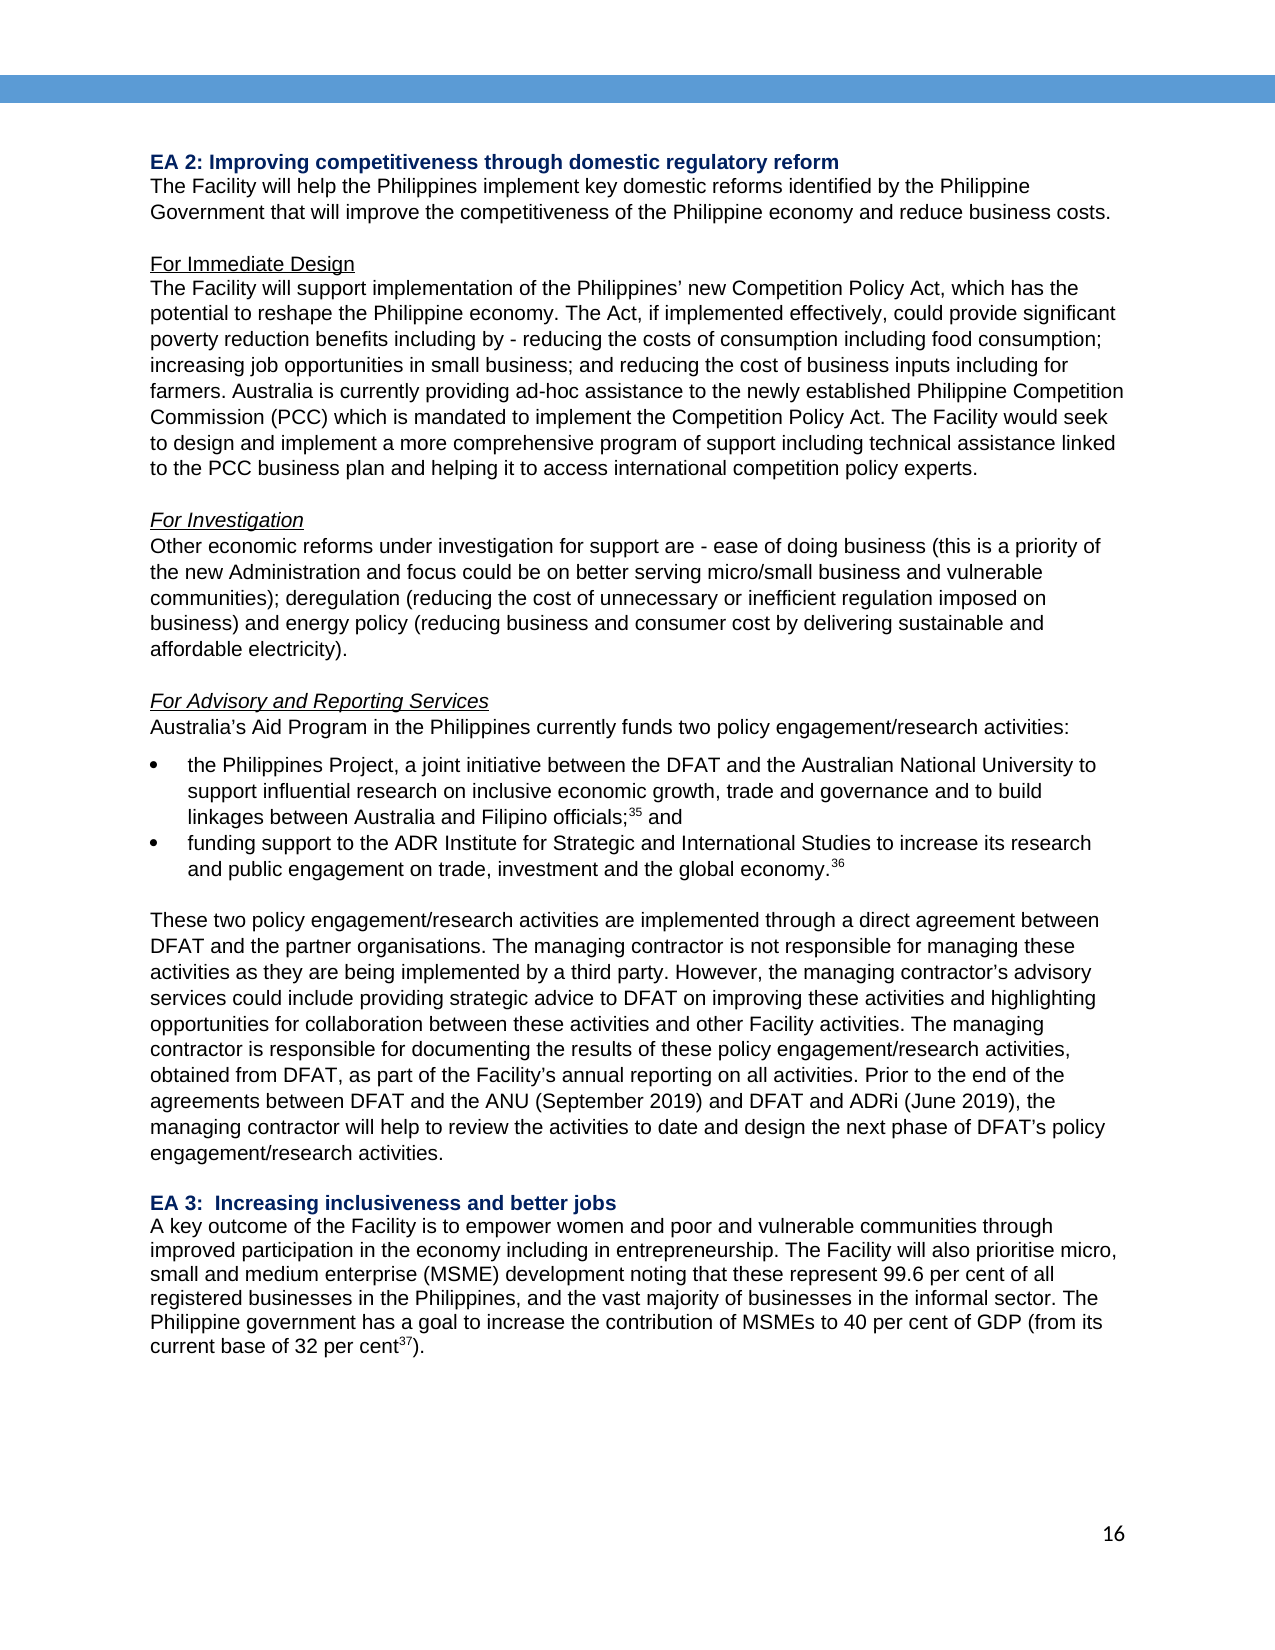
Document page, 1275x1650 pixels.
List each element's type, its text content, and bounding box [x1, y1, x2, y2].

text Australia’s Aid Program in the Philippines currently funds two policy engagement/research activities: [150, 714, 1125, 738]
text These two policy engagement/research activities are implemented through a direct agreement between DFAT and the partner organisations. The managing contractor is not responsible for managing these activities as they are being implemented by a third party. However, the managing contractor’s advisory services could include providing strategic advice to DFAT on improving these activities and highlighting opportunities for collaboration between these activities and other Facility activities. The managing contractor is responsible for documenting the results of these policy engagement/research activities, obtained from DFAT, as part of the Facility’s annual reporting on all activities. Prior to the end of the agreements between DFAT and the ANU (September 2019) and DFAT and ADRi (June 2019), the managing contractor will help to review the activities to date and design the next phase of DFAT’s policy engagement/research activities. [150, 908, 1125, 1164]
text Other economic reforms under investigation for support are - ease of doing business (this is a priority of the new Administration and focus could be on better serving micro/small business and vulnerable communities); deregulation (reducing the cost of unnecessary or inefficient regulation imposed on business) and energy policy (reducing business and consumer cost by delivering sustainable and affordable electricity). [150, 534, 1125, 661]
text The Facility will support implementation of the Philippines’ new Competition Policy Act, which has the potential to reshape the Philippine economy. The Act, if implemented effectively, could provide significant poverty reduction benefits including by - reducing the costs of consumption including food consumption; increasing job opportunities in small business; and reducing the cost of business inputs including for farmers. Australia is currently providing ad-hoc assistance to the newly established Philippine Competition Commission (PCC) which is mandated to implement the Competition Policy Act. The Facility would seek to design and implement a more comprehensive program of support including technical assistance linked to the PCC business plan and helping it to access international competition policy experts. [150, 275, 1125, 480]
text For Advisory and Reporting Services [150, 689, 1125, 713]
text For Investigation [150, 508, 1125, 532]
subtitle EA 2: Improving competitiveness through domestic regulatory reform [150, 150, 1125, 174]
subtitle EA 3: Increasing inclusiveness and better jobs [150, 1190, 1125, 1214]
list the Philippines Project, a joint initiative between the DFAT and the Australian National University to support influential research on inclusive economic growth, trade and governance and to build linkages between Australia and Filipino officials; and [150, 753, 1125, 829]
list funding support to the ADR Institute for Strategic and International Studies to increase its research and public engagement on trade, investment and the global economy. [150, 831, 1125, 880]
text A key outcome of the Facility is to empower women and poor and vulnerable communities through improved participation in the economy including in entrepreneurship. The Facility will also prioritise micro, small and medium enterprise (MSME) development noting that these represent 99.6 per cent of all registered businesses in the Philippines, and the vast majority of businesses in the informal sector. The Philippine government has a goal to increase the contribution of MSMEs to 40 per cent of GDP (from its current base of 32 per cent). [150, 1214, 1125, 1358]
text For Immediate Design [150, 251, 1125, 275]
text The Facility will help the Philippines implement key domestic reforms identified by the Philippine Government that will improve the competitiveness of the Philippine economy and reduce business costs. [150, 174, 1125, 224]
